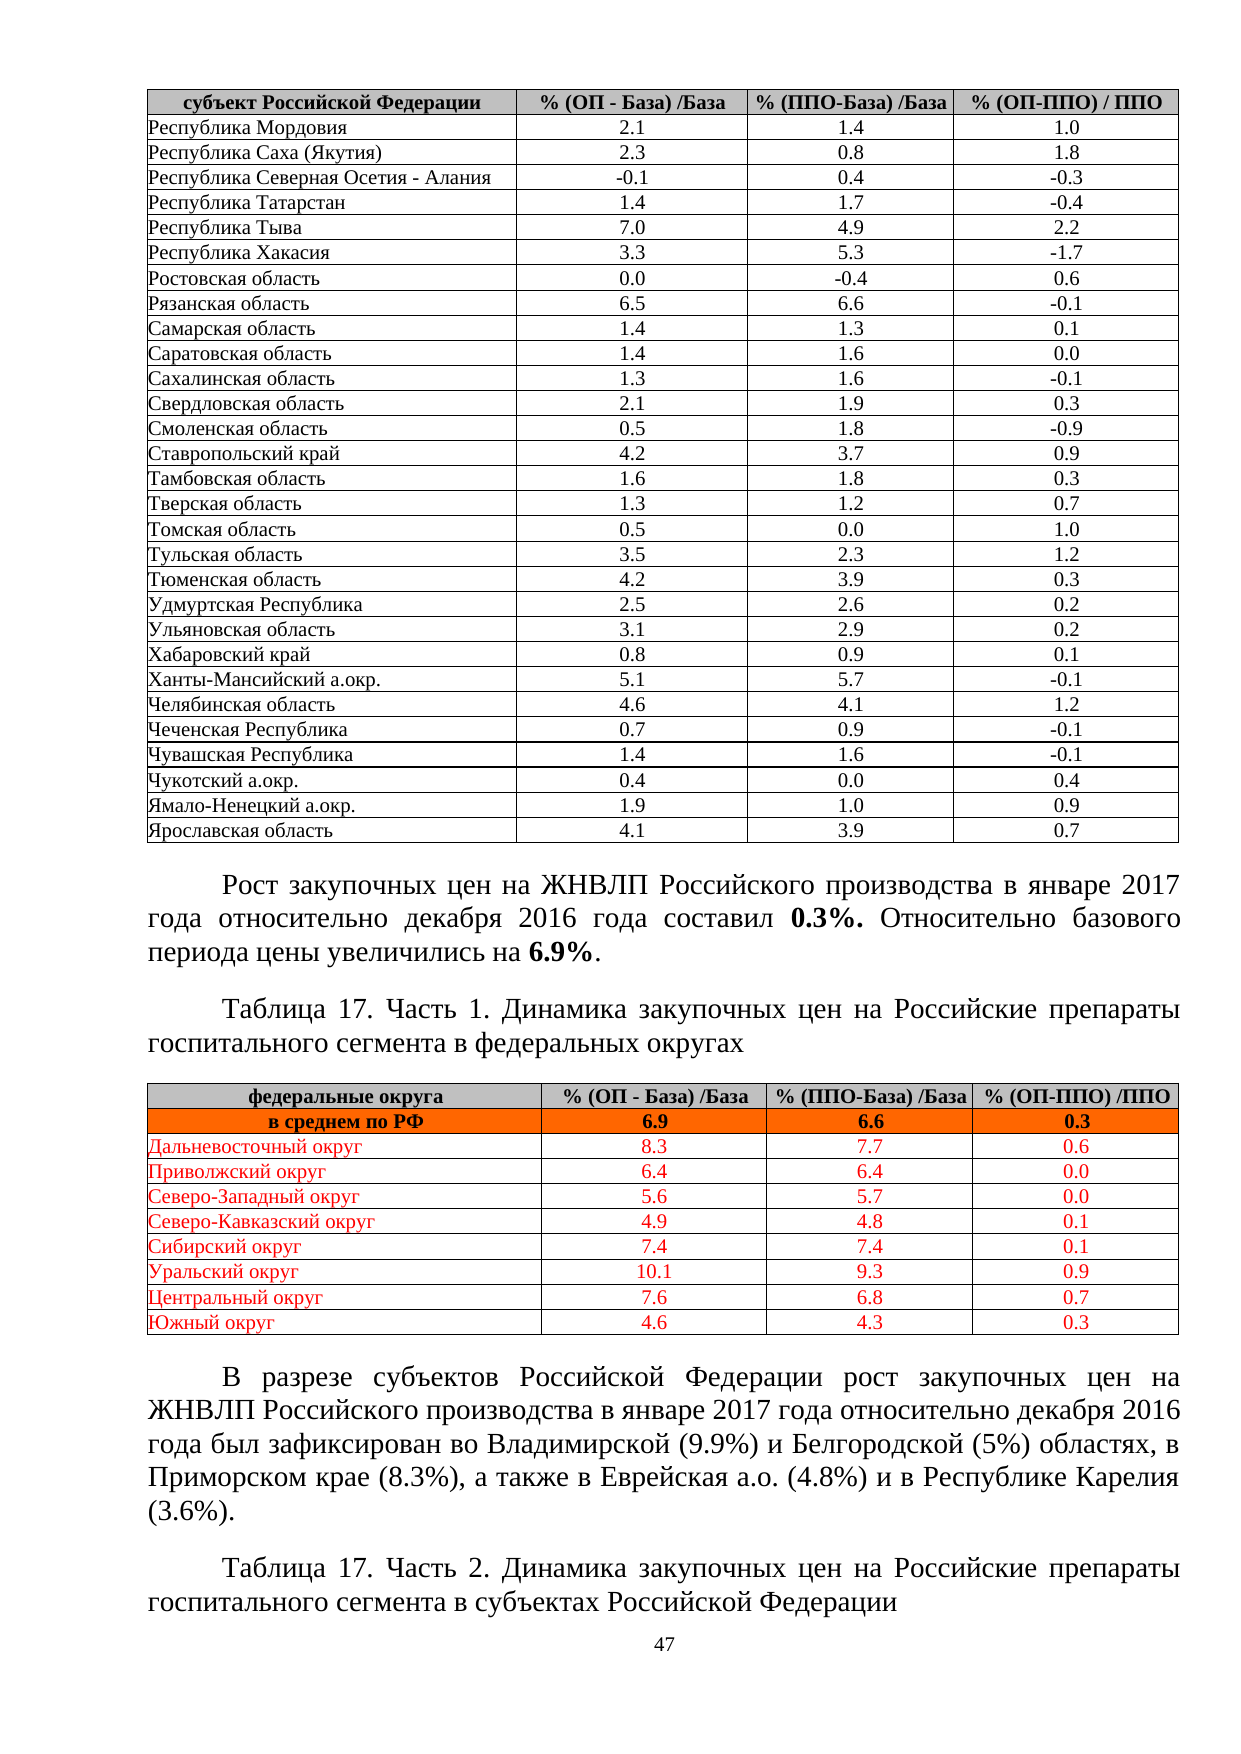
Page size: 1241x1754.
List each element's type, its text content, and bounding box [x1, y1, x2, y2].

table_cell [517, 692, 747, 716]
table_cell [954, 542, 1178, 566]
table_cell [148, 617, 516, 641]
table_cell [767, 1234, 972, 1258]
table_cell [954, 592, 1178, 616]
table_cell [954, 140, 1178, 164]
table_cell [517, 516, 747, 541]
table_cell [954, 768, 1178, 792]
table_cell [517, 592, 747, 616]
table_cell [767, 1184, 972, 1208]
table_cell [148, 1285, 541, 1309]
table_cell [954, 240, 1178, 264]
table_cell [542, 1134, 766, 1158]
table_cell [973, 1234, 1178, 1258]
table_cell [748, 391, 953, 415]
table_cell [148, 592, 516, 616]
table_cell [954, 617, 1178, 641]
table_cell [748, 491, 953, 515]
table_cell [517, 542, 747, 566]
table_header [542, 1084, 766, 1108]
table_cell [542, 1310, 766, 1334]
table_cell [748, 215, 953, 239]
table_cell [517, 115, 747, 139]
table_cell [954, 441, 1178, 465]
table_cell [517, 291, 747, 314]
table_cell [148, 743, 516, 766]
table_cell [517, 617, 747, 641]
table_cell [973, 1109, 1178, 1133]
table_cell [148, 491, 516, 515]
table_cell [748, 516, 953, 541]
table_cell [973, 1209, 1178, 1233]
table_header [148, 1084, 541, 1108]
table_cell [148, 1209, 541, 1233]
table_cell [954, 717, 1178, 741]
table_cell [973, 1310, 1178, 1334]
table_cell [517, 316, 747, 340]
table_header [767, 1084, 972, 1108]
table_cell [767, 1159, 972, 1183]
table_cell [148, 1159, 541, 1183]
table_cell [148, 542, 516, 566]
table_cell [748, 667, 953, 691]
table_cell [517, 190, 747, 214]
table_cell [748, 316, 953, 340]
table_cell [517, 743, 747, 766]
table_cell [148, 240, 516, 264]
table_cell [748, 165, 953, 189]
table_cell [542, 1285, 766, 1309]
text Таблица 17. Часть 2. Динамика закупочных цен на Российские препараты госпитального сегмента в субъектах Российской Федерации [148, 1551, 1181, 1618]
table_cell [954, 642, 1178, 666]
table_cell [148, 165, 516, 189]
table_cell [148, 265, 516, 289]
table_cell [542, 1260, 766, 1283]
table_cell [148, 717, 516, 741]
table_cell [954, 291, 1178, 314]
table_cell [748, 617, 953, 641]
text В разрезе субъектов Российской Федерации рост закупочных цен на ЖНВЛП Российского производства в январе 2017 года относительно декабря 2016 года был зафиксирован во Владимирской (9.9%) и Белгородской (5%) областях, в Приморском крае (8.3%), а также в Еврейская а.о. (4.8%) и в Республике Карелия (3.6%). [148, 1359, 1181, 1527]
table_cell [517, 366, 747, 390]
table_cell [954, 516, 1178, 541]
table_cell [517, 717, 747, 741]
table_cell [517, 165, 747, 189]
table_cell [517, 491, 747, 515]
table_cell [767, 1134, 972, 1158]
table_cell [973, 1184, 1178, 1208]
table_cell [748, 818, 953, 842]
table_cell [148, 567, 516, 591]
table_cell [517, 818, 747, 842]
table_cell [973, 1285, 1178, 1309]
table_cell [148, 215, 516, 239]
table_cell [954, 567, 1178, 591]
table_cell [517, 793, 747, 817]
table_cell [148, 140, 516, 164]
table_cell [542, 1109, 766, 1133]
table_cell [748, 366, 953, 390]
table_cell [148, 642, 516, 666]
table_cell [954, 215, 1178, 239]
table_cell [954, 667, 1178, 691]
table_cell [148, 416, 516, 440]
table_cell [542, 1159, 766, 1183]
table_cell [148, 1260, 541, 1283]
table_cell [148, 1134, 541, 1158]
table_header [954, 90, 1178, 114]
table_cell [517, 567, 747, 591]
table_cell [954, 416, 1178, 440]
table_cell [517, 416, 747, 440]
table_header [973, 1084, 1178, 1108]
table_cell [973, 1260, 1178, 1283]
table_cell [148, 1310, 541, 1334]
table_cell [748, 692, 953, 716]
text Рост закупочных цен на ЖНВЛП Российского производства в январе 2017 года относительно декабря 2016 года составил 0.3%. Относительно базового периода цены увеличились на 6.9%. [148, 867, 1181, 967]
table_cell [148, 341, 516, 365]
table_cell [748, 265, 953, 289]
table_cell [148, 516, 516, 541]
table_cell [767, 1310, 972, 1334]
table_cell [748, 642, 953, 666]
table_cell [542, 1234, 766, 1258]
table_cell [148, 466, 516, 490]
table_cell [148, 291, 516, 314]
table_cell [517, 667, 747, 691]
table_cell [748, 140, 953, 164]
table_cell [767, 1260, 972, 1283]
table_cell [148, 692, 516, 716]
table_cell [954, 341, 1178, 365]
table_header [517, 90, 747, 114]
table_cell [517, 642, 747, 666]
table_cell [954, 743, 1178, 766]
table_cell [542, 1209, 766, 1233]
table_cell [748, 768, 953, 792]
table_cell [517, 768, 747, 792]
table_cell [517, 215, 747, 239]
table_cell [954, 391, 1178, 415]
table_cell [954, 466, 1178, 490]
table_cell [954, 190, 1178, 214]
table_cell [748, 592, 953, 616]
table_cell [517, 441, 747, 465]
text Таблица 17. Часть 1. Динамика закупочных цен на Российские препараты госпитального сегмента в федеральных округах [148, 992, 1181, 1059]
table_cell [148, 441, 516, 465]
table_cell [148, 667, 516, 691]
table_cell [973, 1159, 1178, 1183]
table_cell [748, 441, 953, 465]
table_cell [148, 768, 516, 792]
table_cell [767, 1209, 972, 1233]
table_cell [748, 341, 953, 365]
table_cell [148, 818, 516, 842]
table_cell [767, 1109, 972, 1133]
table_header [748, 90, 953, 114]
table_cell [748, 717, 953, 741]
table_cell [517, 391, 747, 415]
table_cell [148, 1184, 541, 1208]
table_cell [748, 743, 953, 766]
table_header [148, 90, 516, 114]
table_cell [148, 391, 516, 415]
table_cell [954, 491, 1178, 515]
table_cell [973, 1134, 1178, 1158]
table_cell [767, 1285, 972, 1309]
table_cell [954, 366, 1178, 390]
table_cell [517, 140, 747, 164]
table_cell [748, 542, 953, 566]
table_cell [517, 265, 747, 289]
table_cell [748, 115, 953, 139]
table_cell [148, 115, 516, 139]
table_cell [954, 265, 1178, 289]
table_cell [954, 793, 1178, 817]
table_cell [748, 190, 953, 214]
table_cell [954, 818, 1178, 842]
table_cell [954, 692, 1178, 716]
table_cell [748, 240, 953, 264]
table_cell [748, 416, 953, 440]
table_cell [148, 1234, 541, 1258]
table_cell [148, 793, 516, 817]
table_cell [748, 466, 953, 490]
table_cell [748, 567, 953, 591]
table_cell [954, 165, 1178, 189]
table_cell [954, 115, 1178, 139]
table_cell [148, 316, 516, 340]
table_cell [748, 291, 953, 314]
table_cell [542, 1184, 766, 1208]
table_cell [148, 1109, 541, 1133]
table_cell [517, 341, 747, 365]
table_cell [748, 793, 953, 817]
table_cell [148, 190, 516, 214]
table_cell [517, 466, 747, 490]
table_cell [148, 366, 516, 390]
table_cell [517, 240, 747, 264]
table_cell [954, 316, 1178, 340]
